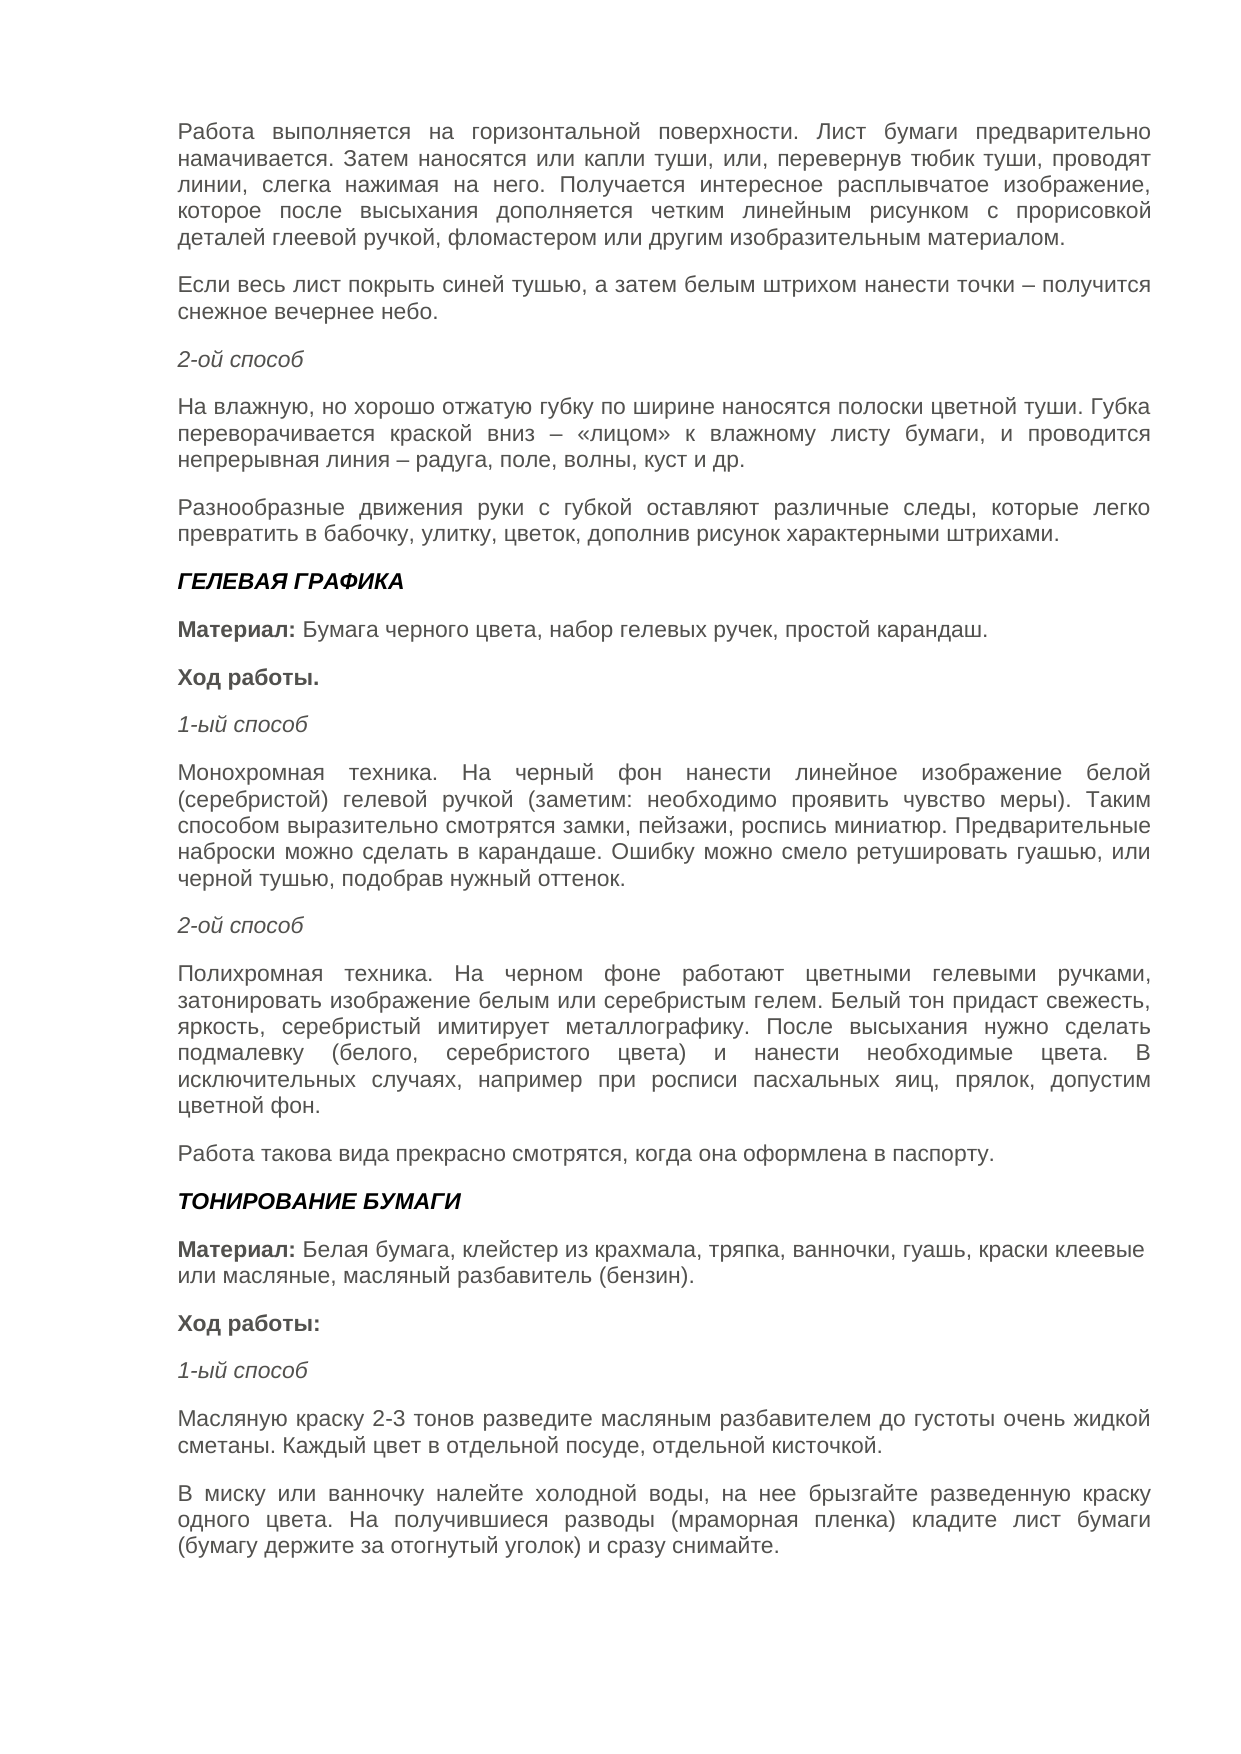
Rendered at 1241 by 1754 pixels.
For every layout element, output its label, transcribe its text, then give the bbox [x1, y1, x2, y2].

text Работа такова вида прекрасно смотрятся, когда она оформлена в паспорту. [177, 1140, 1152, 1166]
text ГЕЛЕВАЯ ГРАФИКА [177, 568, 1152, 594]
text Ход работы. [177, 664, 1152, 690]
text Материал: Белая бумага, клейстер из крахмала, тряпка, ванночки, гуашь, краски клеевые или масляные, масляный разбавитель (бензин). [177, 1236, 1152, 1288]
text На влажную, но хорошо отжатую губку по ширине наносятся полоски цветной туши. Губка переворачивается краской вниз – «лицом» к влажному листу бумаги, и проводится непрерывная линия – радуга, поле, волны, куст и др. [177, 393, 1152, 472]
text Ход работы: [177, 1310, 1152, 1336]
text Если весь лист покрыть синей тушью, а затем белым штрихом нанести точки – получится снежное вечернее небо. [177, 271, 1152, 324]
text 1-ый способ [177, 711, 1152, 738]
text Материал: Бумага черного цвета, набор гелевых ручек, простой карандаш. [177, 616, 1152, 642]
text Работа выполняется на горизонтальной поверхности. Лист бумаги предварительно намачивается. Затем наносятся или капли туши, или, перевернув тюбик туши, проводят линии, слегка нажимая на него. Получается интересное расплывчатое изображение, которое после высыхания дополняется четким линейным рисунком с прорисовкой деталей глеевой ручкой, фломастером или другим изобразительным материалом. [177, 118, 1152, 250]
text Монохромная техника. На черный фон нанести линейное изображение белой (серебристой) гелевой ручкой (заметим: необходимо проявить чувство меры). Таким способом выразительно смотрятся замки, пейзажи, роспись миниатюр. Предварительные наброски можно сделать в карандаше. Ошибку можно смело ретушировать гуашью, или черной тушью, подобрав нужный оттенок. [177, 759, 1152, 891]
text Полихромная техника. На черном фоне работают цветными гелевыми ручками, затонировать изображение белым или серебристым гелем. Белый тон придаст свежесть, яркость, серебристый имитирует металлографику. После высыхания нужно сделать подмалевку (белого, серебристого цвета) и нанести необходимые цвета. В исключительных случаях, например при росписи пасхальных яиц, прялок, допустим цветной фон. [177, 960, 1152, 1118]
text Разнообразные движения руки с губкой оставляют различные следы, которые легко превратить в бабочку, улитку, цветок, дополнив рисунок характерными штрихами. [177, 494, 1152, 547]
text 2-ой способ [177, 912, 1152, 939]
text Масляную краску 2-3 тонов разведите масляным разбавителем до густоты очень жидкой сметаны. Каждый цвет в отдельной посуде, отдельной кисточкой. [177, 1405, 1152, 1458]
text 2-ой способ [177, 346, 1152, 372]
text В миску или ванночку налейте холодной воды, на нее брызгайте разведенную краску одного цвета. На получившиеся разводы (мраморная пленка) кладите лист бумаги (бумагу держите за отогнутый уголок) и сразу снимайте. [177, 1479, 1152, 1558]
text 1-ый способ [177, 1357, 1152, 1384]
text ТОНИРОВАНИЕ БУМАГИ [177, 1188, 1152, 1214]
